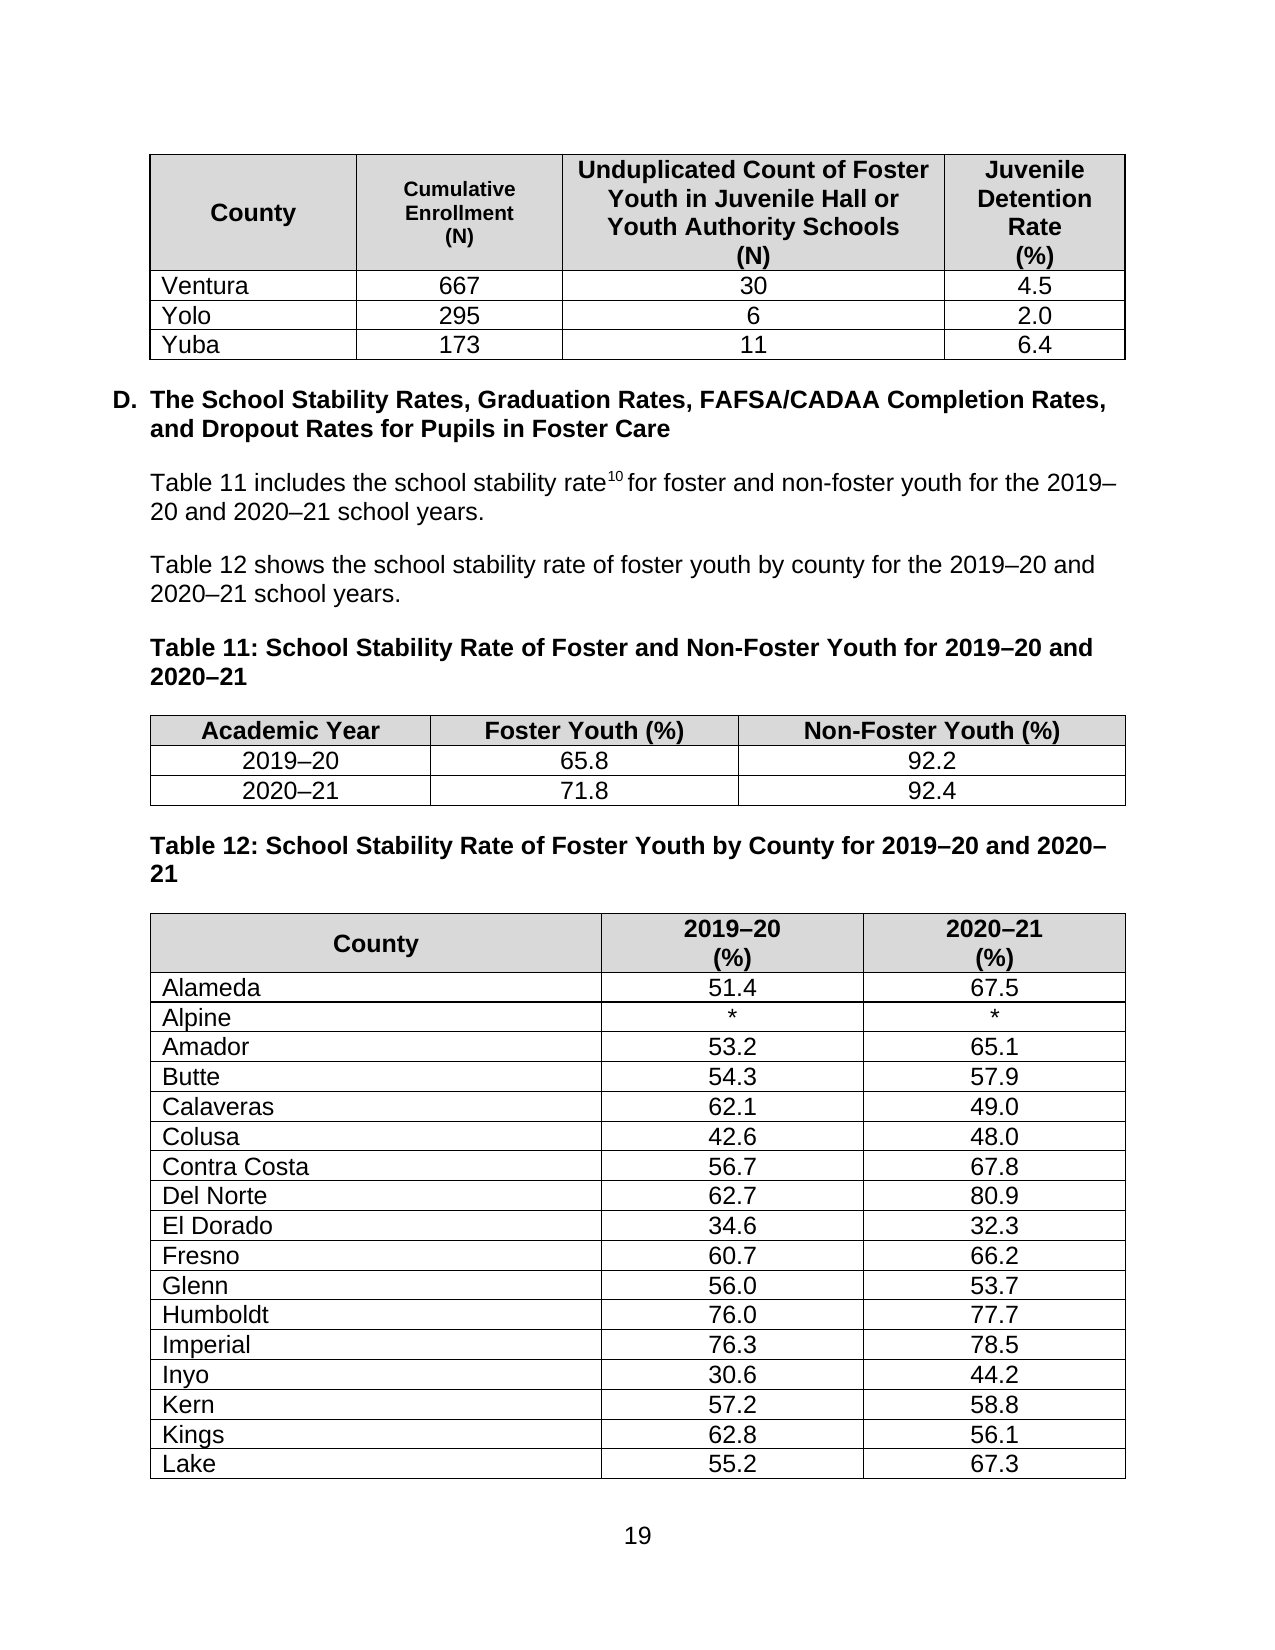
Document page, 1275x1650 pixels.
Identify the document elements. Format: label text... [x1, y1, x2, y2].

table_header Non-Foster Youth (%) [739, 716, 1125, 745]
table_cell 54.3 [602, 1062, 863, 1091]
table_cell Ventura [151, 271, 356, 299]
table_cell Alameda [151, 973, 601, 1001]
table_cell 78.5 [864, 1330, 1125, 1359]
table_cell 71.8 [431, 776, 738, 804]
table_cell 6.4 [945, 330, 1124, 359]
table_cell El Dorado [151, 1211, 601, 1240]
table_cell 2019–20 [151, 746, 430, 775]
table_cell 65.1 [864, 1032, 1125, 1061]
table_cell 4.5 [945, 271, 1124, 299]
table_cell 30 [563, 271, 944, 299]
table_cell 55.2 [602, 1449, 863, 1478]
table_cell Fresno [151, 1241, 601, 1269]
table_header 2019–20 (%) [602, 914, 863, 972]
table_cell Lake [151, 1449, 601, 1478]
table_cell Glenn [151, 1271, 601, 1299]
table_cell 67.8 [864, 1151, 1125, 1180]
table_cell 62.7 [602, 1181, 863, 1210]
table_cell 6 [563, 301, 944, 329]
table_cell 30.6 [602, 1360, 863, 1389]
table_header Cumulative Enrollment (N) [357, 155, 562, 270]
table_cell Yuba [151, 330, 356, 359]
table_cell Calaveras [151, 1092, 601, 1121]
table_cell * [864, 1003, 1125, 1031]
table_cell 56.0 [602, 1271, 863, 1299]
table_cell Humboldt [151, 1300, 601, 1329]
table_cell Kings [151, 1420, 601, 1448]
table_cell 57.2 [602, 1390, 863, 1418]
table_cell 76.3 [602, 1330, 863, 1359]
table_cell 53.2 [602, 1032, 863, 1061]
table_cell 173 [357, 330, 562, 359]
table_cell Amador [151, 1032, 601, 1061]
table_header Juvenile Detention Rate (%) [945, 155, 1124, 270]
table_cell 67.3 [864, 1449, 1125, 1478]
table_cell 11 [563, 330, 944, 359]
table_cell 58.8 [864, 1390, 1125, 1418]
table_cell 53.7 [864, 1271, 1125, 1299]
list The School Stability Rates, Graduation Rates, FAFSA/CADAA Completion Rates, and Dropout Rates for Pupils in Foster Care [112, 385, 1125, 443]
table_header Unduplicated Count of Foster Youth in Juvenile Hall or Youth Authority Schools (N) [563, 155, 944, 270]
table_cell 62.8 [602, 1420, 863, 1448]
table_cell Butte [151, 1062, 601, 1091]
table_cell 44.2 [864, 1360, 1125, 1389]
table_cell 56.7 [602, 1151, 863, 1180]
table_cell Yolo [151, 301, 356, 329]
table_cell 32.3 [864, 1211, 1125, 1240]
table_header Foster Youth (%) [431, 716, 738, 745]
table_cell 49.0 [864, 1092, 1125, 1121]
table_cell Inyo [151, 1360, 601, 1389]
table_cell Del Norte [151, 1181, 601, 1210]
table_cell 34.6 [602, 1211, 863, 1240]
table_header 2020–21 (%) [864, 914, 1125, 972]
table_cell 92.4 [739, 776, 1125, 804]
table_cell 56.1 [864, 1420, 1125, 1448]
table_cell Alpine [151, 1003, 601, 1031]
text Table 11 includes the school stability rate for foster and non-foster youth for the 2019–20 and 2020–21 school years. [150, 468, 1125, 525]
subtitle Table 11: School Stability Rate of Foster and Non-Foster Youth for 2019–20 and 2020–21 [150, 633, 1125, 690]
table_cell Contra Costa [151, 1151, 601, 1180]
table_cell 76.0 [602, 1300, 863, 1329]
table_cell 92.2 [739, 746, 1125, 775]
table_cell Kern [151, 1390, 601, 1418]
table_cell 60.7 [602, 1241, 863, 1269]
table_cell 48.0 [864, 1122, 1125, 1150]
table_cell 80.9 [864, 1181, 1125, 1210]
table_cell 67.5 [864, 973, 1125, 1001]
table_cell 2.0 [945, 301, 1124, 329]
table_cell Imperial [151, 1330, 601, 1359]
table_header County [151, 155, 356, 270]
table_cell 77.7 [864, 1300, 1125, 1329]
table_cell 42.6 [602, 1122, 863, 1150]
table_header Academic Year [151, 716, 430, 745]
table_header County [151, 914, 601, 972]
table_cell 2020–21 [151, 776, 430, 804]
table_cell 66.2 [864, 1241, 1125, 1269]
table_cell 295 [357, 301, 562, 329]
table_cell 57.9 [864, 1062, 1125, 1091]
table_cell 62.1 [602, 1092, 863, 1121]
table_cell 51.4 [602, 973, 863, 1001]
text Table 12 shows the school stability rate of foster youth by county for the 2019–20 and 2020–21 school years. [150, 550, 1125, 608]
table_cell 667 [357, 271, 562, 299]
table_cell Colusa [151, 1122, 601, 1150]
table_cell 65.8 [431, 746, 738, 775]
table_cell * [602, 1003, 863, 1031]
